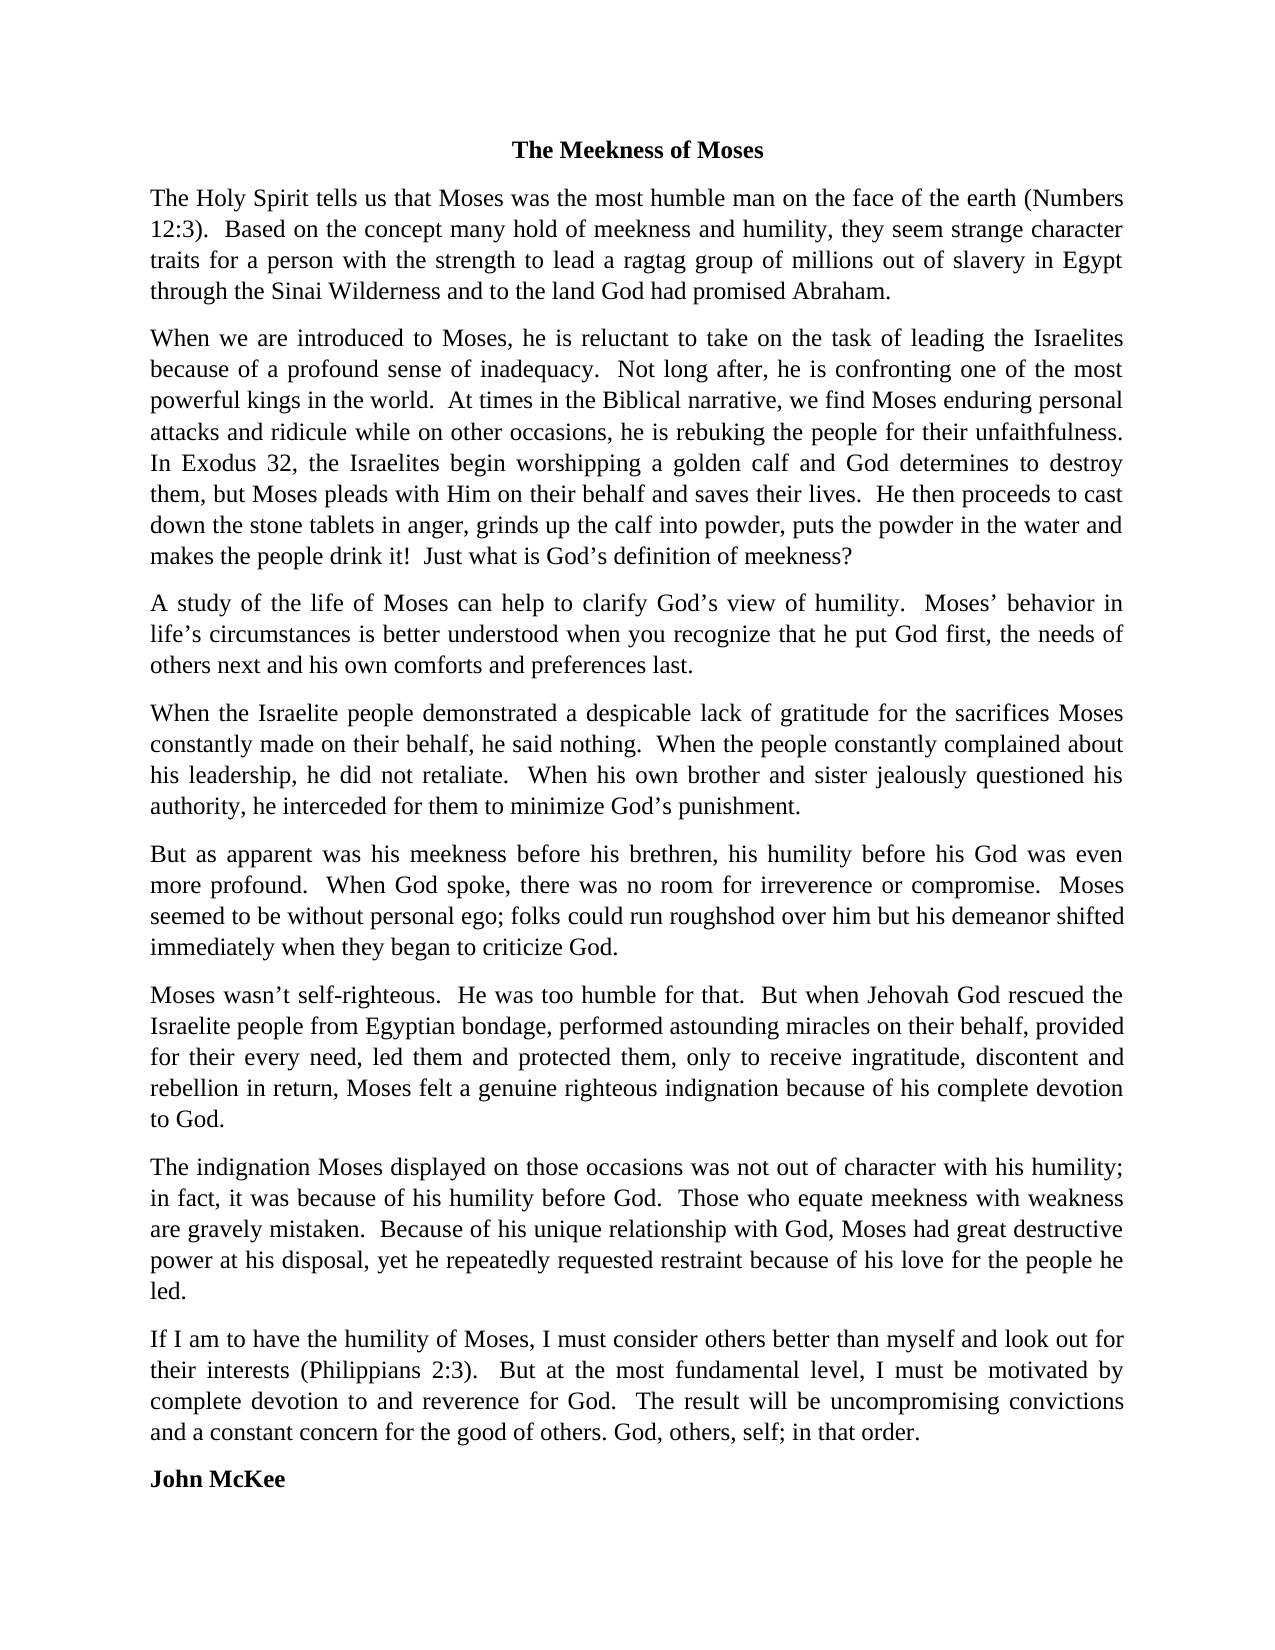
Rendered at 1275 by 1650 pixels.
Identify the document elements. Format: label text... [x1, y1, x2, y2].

text John McKee [150, 1464, 1125, 1493]
text But as apparent was his meekness before his brethren, his humility before his God was even more profound. When God spoke, there was no room for irreverence or compromise. Moses seemed to be without personal ego; folks could run roughshod over him but his demeanor shifted immediately when they began to criticize God. [150, 839, 1125, 961]
text The indignation Moses displayed on those occasions was not out of character with his humility; in fact, it was because of his humility before God. Those who equate meekness with weakness are gravely mistaken. Because of his unique relationship with God, Moses had great destructive power at his disposal, yet he repeatedly requested restraint because of his love for the people he led. [150, 1152, 1125, 1305]
text A study of the life of Moses can help to clarify God’s view of humility. Moses’ behavior in life’s circumstances is better understood when you recognize that he put God first, the needs of others next and his own comforts and preferences last. [150, 588, 1125, 679]
text Moses wasn’t self-righteous. He was too humble for that. But when Jehovah God rescued the Israelite people from Egyptian bondage, performed astounding miracles on their behalf, provided for their every need, led them and protected them, only to receive ingratitude, discontent and rebellion in return, Moses felt a genuine righteous indignation because of his complete devotion to God. [150, 980, 1125, 1133]
text The Meekness of Moses [150, 135, 1125, 164]
text The Holy Spirit tells us that Moses was the most humble man on the face of the earth (Numbers 12:3). Based on the concept many hold of meekness and humility, they seem strange character traits for a person with the strength to lead a ragtag group of millions out of slavery in Egypt through the Sinai Wilderness and to the land God had promised Abraham. [150, 183, 1125, 304]
text If I am to have the humility of Moses, I must consider others better than myself and look out for their interests (Philippians 2:3). But at the most fundamental level, I must be motivated by complete devotion to and reverence for God. The result will be uncompromising convictions and a constant concern for the good of others. God, others, self; in that order. [150, 1324, 1125, 1446]
text When the Israelite people demonstrated a despicable lack of gratitude for the sacrifices Moses constantly made on their behalf, he said nothing. When the people constantly complained about his leadership, he did not retaliate. When his own brother and sister jealously questioned his authority, he interceded for them to minimize God’s punishment. [150, 698, 1125, 820]
text When we are introduced to Moses, he is reluctant to take on the task of leading the Israelites because of a profound sense of inadequacy. Not long after, he is confronting one of the most powerful kings in the world. At times in the Biblical narrative, we find Moses enduring personal attacks and ridicule while on other occasions, he is rebuking the people for their unfaithfulness. In Exodus 32, the Israelites begin worshipping a golden calf and God determines to destroy them, but Moses pleads with Him on their behalf and saves their lives. He then proceeds to cast down the stone tablets in anger, grinds up the calf into powder, puts the powder in the water and makes the people drink it! Just what is God’s definition of meekness? [150, 323, 1125, 569]
